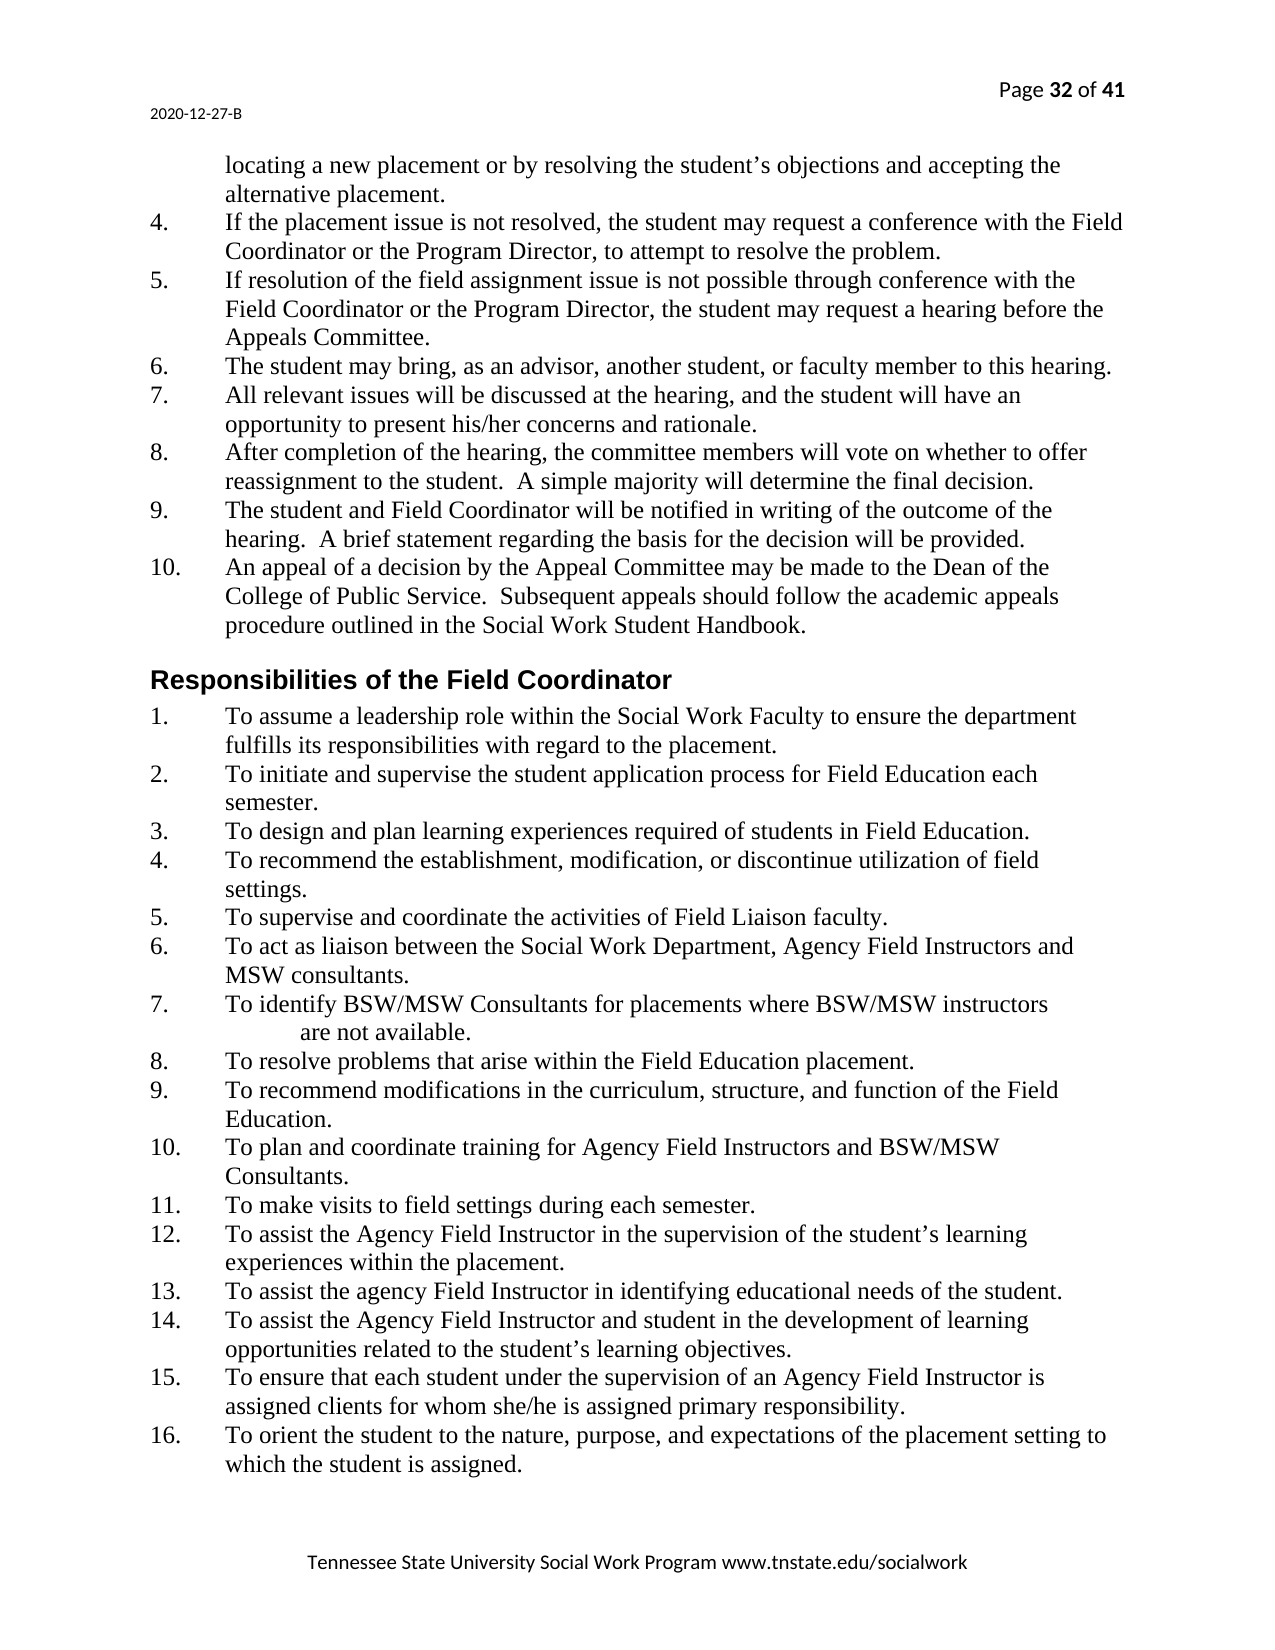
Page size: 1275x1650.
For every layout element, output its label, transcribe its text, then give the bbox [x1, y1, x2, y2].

list If resolution of the field assignment issue is not possible through conference with the Field Coordinator or the Program Director, the student may request a hearing before the Appeals Committee. [150, 265, 1125, 351]
list If the placement issue is not resolved, the student may request a conference with the Field Coordinator or the Program Director, to attempt to resolve the problem. [150, 207, 1125, 265]
list To assist the Agency Field Instructor and student in the development of learning opportunities related to the student’s learning objectives. [150, 1305, 1125, 1362]
list To assume a leadership role within the Social Work Faculty to ensure the department fulfills its responsibilities with regard to the placement. [150, 701, 1125, 759]
subtitle Responsibilities of the Field Coordinator [150, 664, 1125, 695]
list To assist the Agency Field Instructor in the supervision of the student’s learning experiences within the placement. [150, 1219, 1125, 1276]
list All relevant issues will be discussed at the hearing, and the student will have an opportunity to present his/her concerns and rationale. [150, 380, 1125, 437]
list To resolve problems that arise within the Field Education placement. [150, 1046, 1125, 1075]
list To identify BSW/MSW Consultants for placements where BSW/MSW instructors are not available. [150, 989, 1125, 1046]
list To initiate and supervise the student application process for Field Education each semester. [150, 759, 1125, 816]
list To act as liaison between the Social Work Department, Agency Field Instructors and MSW consultants. [150, 931, 1125, 989]
list To orient the student to the nature, purpose, and expectations of the placement setting to which the student is assigned. [150, 1420, 1125, 1477]
list To make visits to field settings during each semester. [150, 1190, 1125, 1219]
list To recommend modifications in the curriculum, structure, and function of the Field Education. [150, 1075, 1125, 1132]
list To ensure that each student under the supervision of an Agency Field Instructor is assigned clients for whom she/he is assigned primary responsibility. [150, 1362, 1125, 1420]
list The student and Field Coordinator will be notified in writing of the outcome of the hearing. A brief statement regarding the basis for the decision will be provided. [150, 495, 1125, 552]
list To recommend the establishment, modification, or discontinue utilization of field settings. [150, 845, 1125, 902]
list To supervise and coordinate the activities of Field Liaison faculty. [150, 902, 1125, 931]
list An appeal of a decision by the Appeal Committee may be made to the Dean of the College of Public Service. Subsequent appeals should follow the academic appeals procedure outlined in the Social Work Student Handbook. [150, 552, 1125, 639]
list The student may bring, as an advisor, another student, or faculty member to this hearing. [150, 351, 1125, 380]
list To plan and coordinate training for Agency Field Instructors and BSW/MSW Consultants. [150, 1132, 1125, 1190]
list To assist the agency Field Instructor in identifying educational needs of the student. [150, 1276, 1125, 1305]
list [150, 150, 1125, 207]
list To design and plan learning experiences required of students in Field Education. [150, 816, 1125, 845]
list After completion of the hearing, the committee members will vote on whether to offer reassignment to the student. A simple majority will determine the final decision. [150, 437, 1125, 495]
